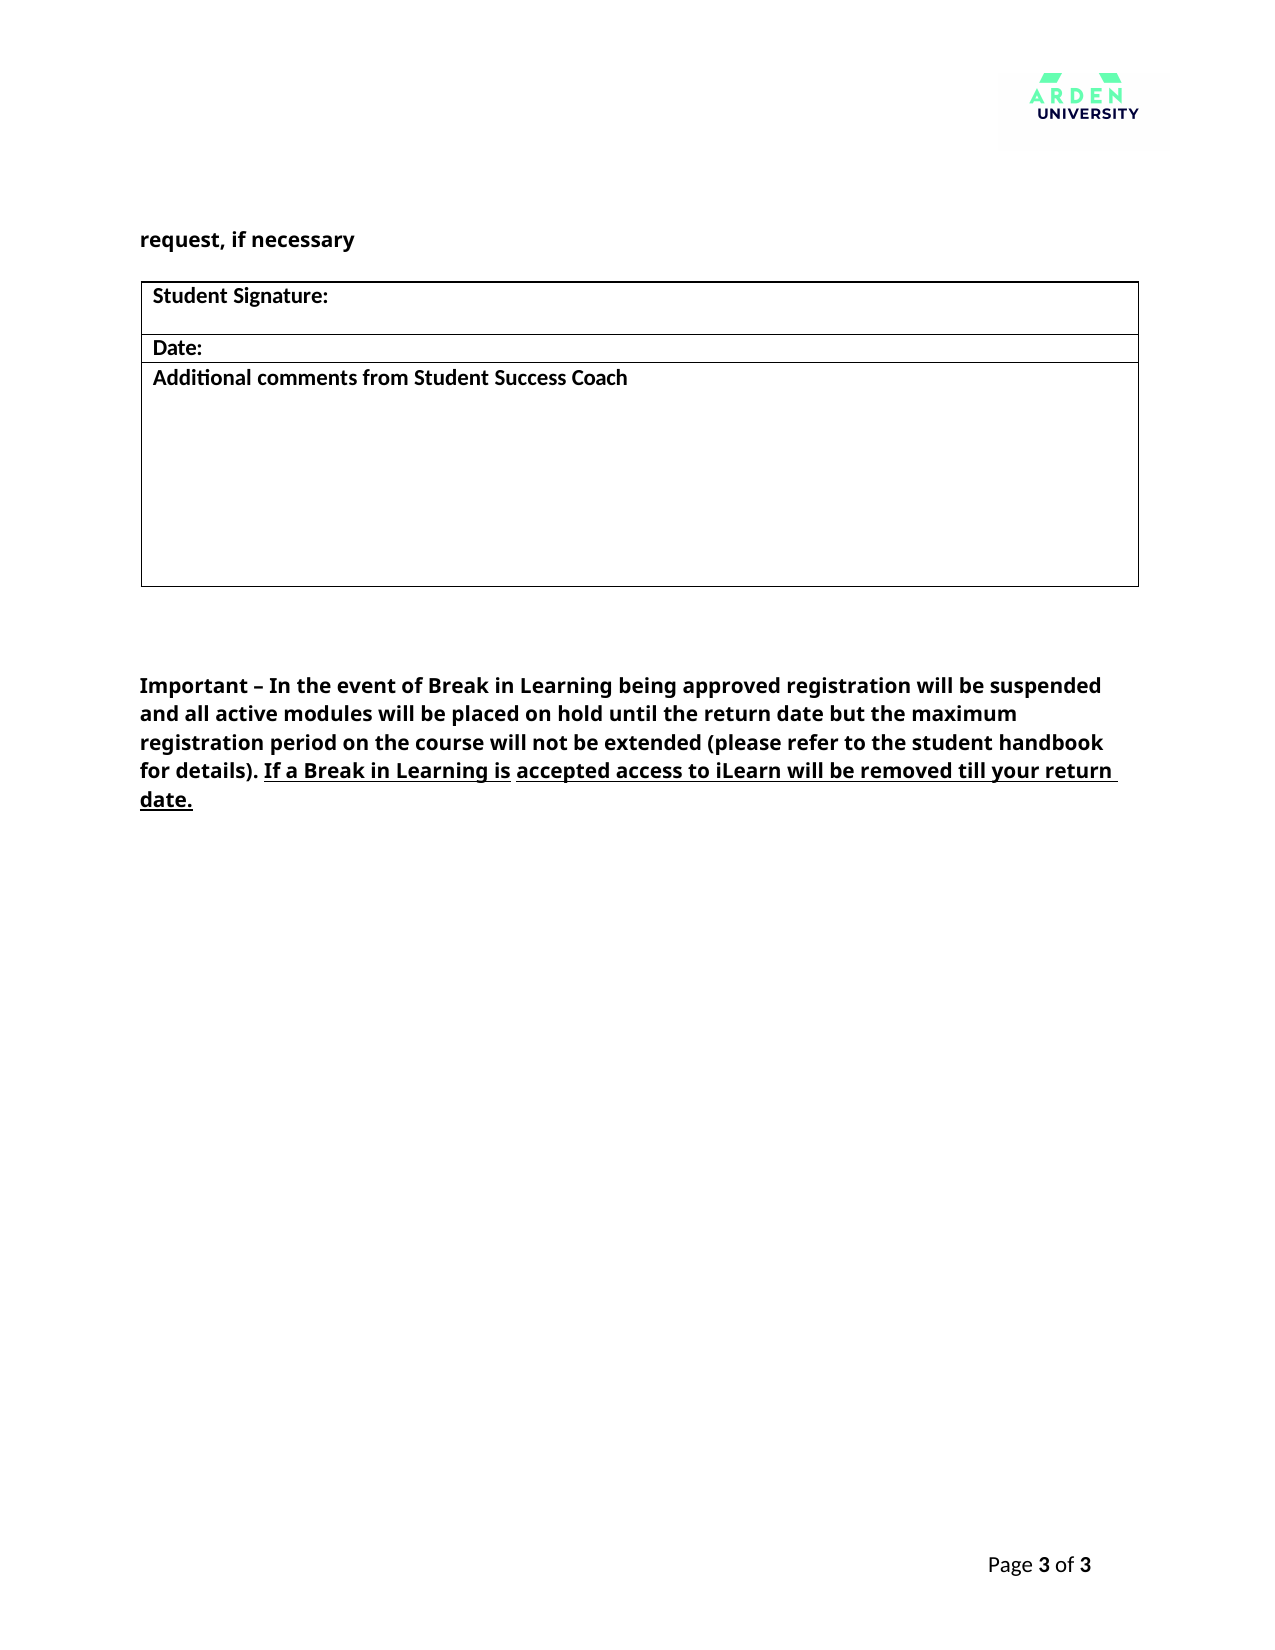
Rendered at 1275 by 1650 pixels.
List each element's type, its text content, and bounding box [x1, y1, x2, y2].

table_cell Date: [142, 335, 1138, 362]
picture [997, 73, 1171, 151]
text Important – In the event of Break in Learning being approved registration will be suspended and all active modules will be placed on hold until the return date but the maximum registration period on the course will not be extended (please refer to the student handbook for details). If a Break in Learning is accepted access to iLearn will be removed till your return date. [139, 671, 1138, 813]
table_cell Additional comments from Student Success Coach [142, 363, 1138, 586]
table_header Student Signature: [142, 283, 1138, 334]
